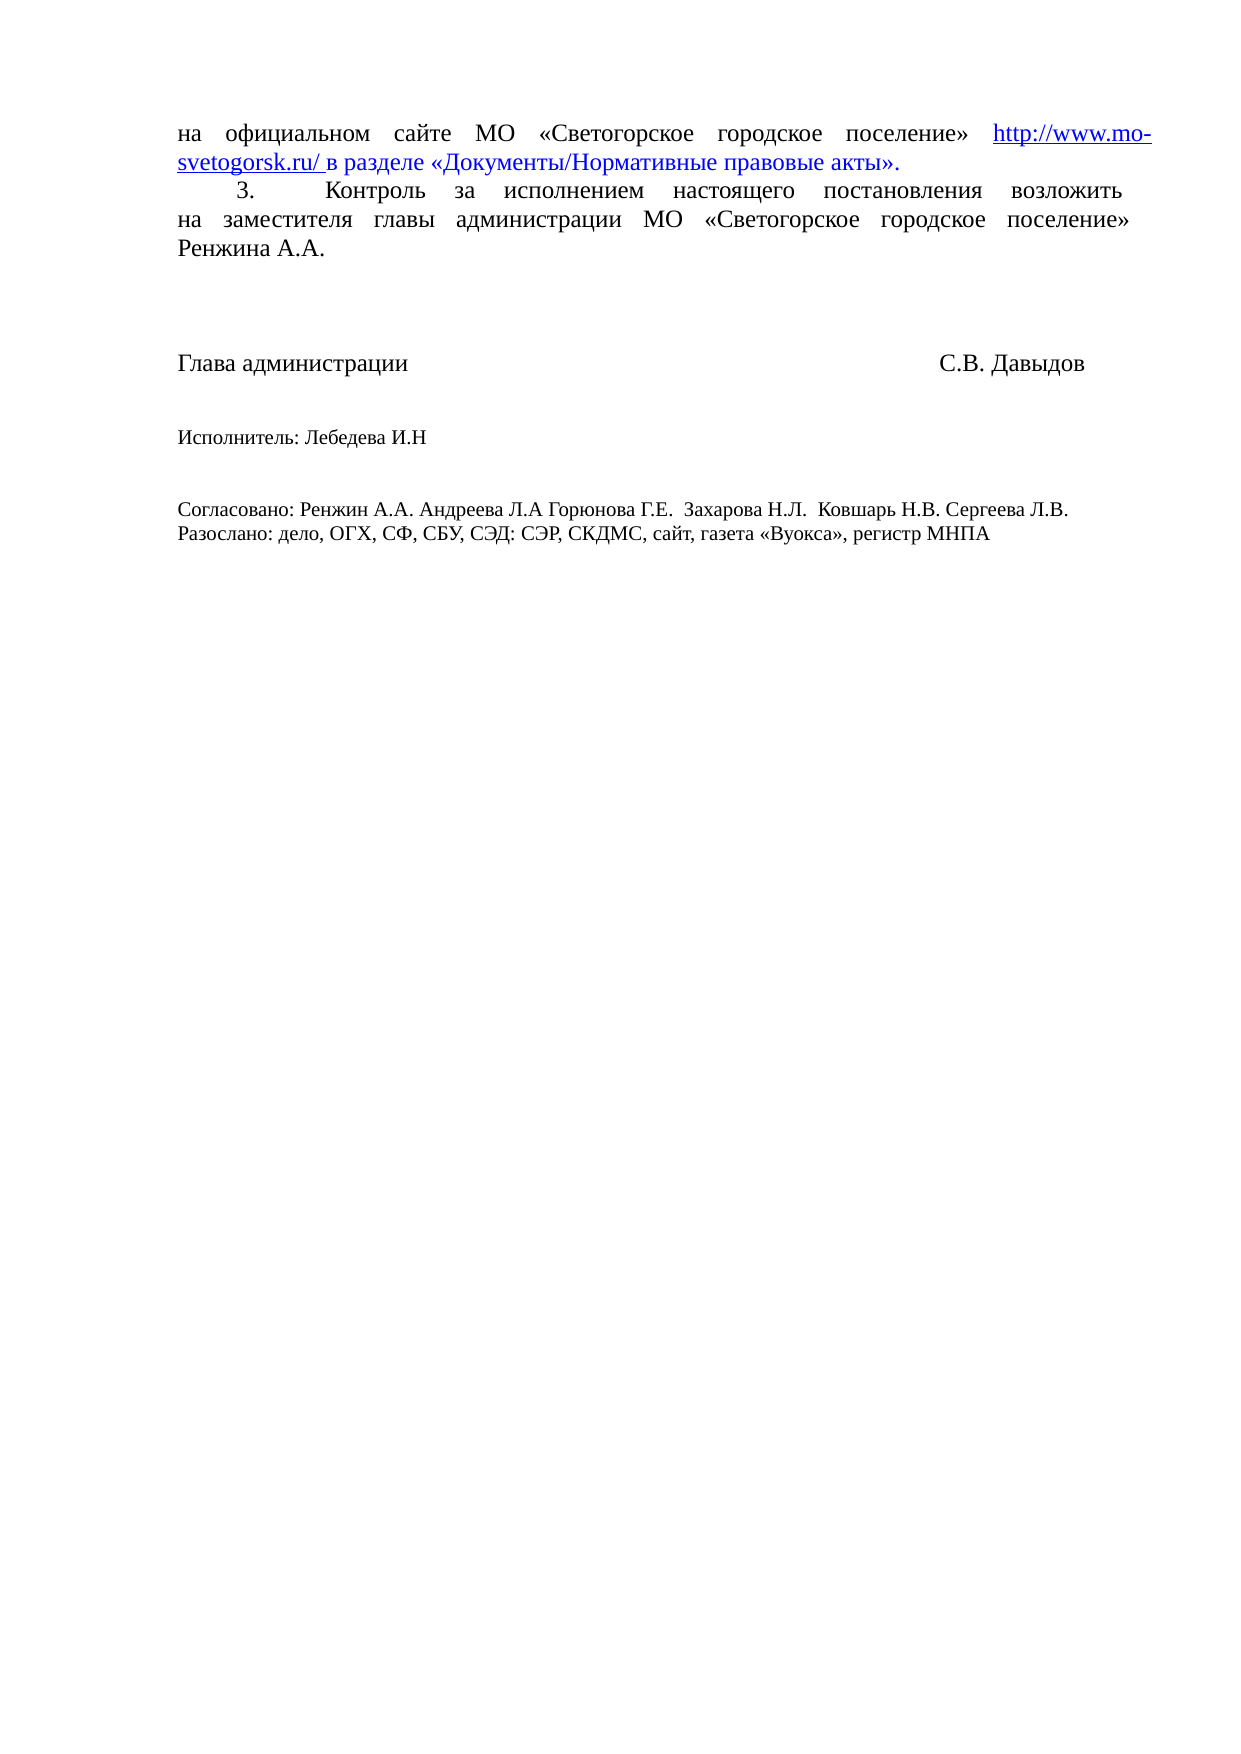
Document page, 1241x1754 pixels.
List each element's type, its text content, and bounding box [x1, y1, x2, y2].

text Согласовано: Ренжин А.А. Андреева Л.А Горюнова Г.Е. Захарова Н.Л. Ковшарь Н.В. Сергеева Л.В. [177, 497, 1152, 521]
text Разослано: дело, ОГХ, СФ, СБУ, СЭД: СЭР, СКДМС, сайт, газета «Вуокса», регистр МНПА [177, 521, 1152, 545]
text Глава администрации С.В. Давыдов [177, 348, 1152, 377]
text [177, 118, 1152, 176]
text Исполнитель: Лебедева И.Н [177, 425, 1152, 449]
text 3. Контроль за исполнением настоящего постановления возложить на заместителя главы администрации МО «Светогорское городское поселение» Ренжина А.А. [177, 176, 1152, 262]
